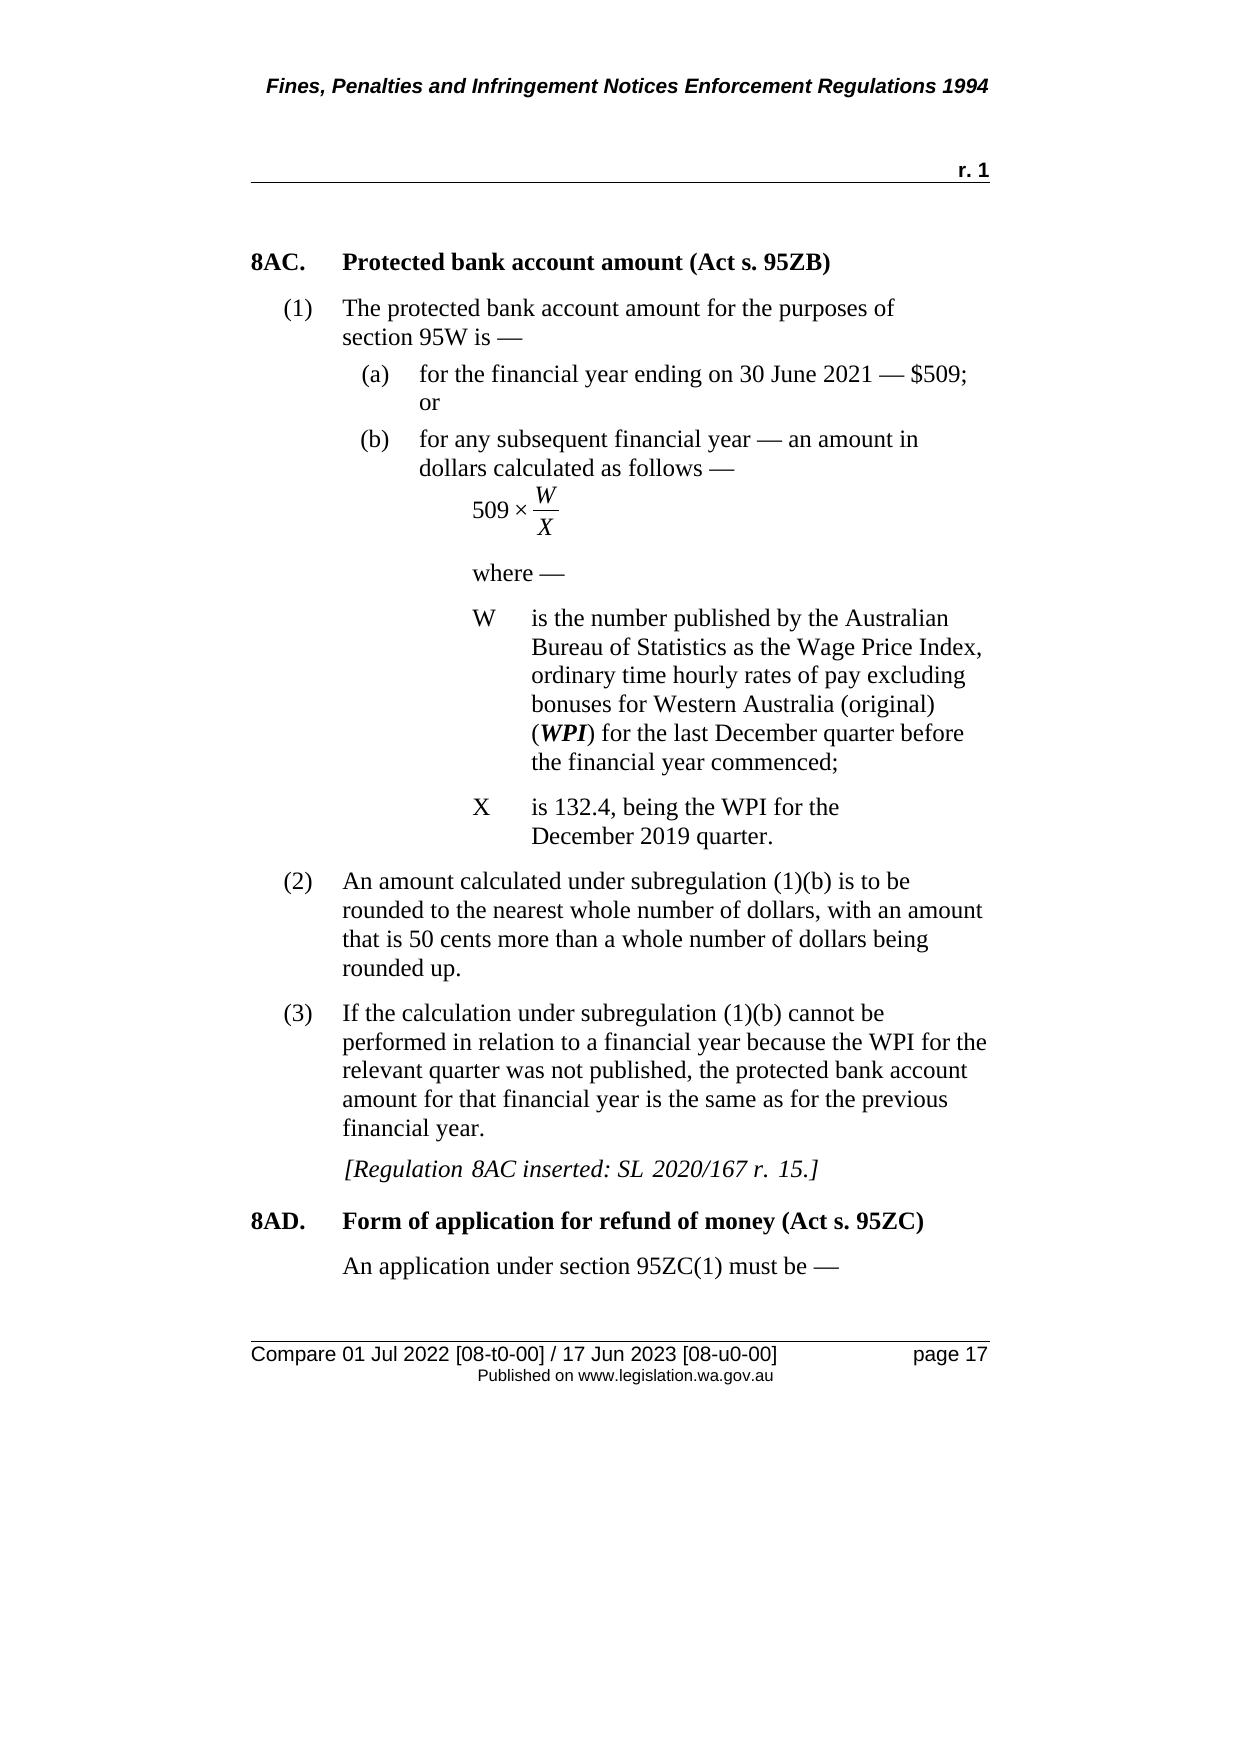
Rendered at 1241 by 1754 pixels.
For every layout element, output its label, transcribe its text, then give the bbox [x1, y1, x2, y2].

text [Regulation 8AC inserted: SL 2020/167 r. 15.] [251, 1154, 990, 1183]
text An application under section 95ZC(1) must be — [251, 1251, 990, 1280]
subtitle 8AD. Form of application for refund of money (Act s. 95ZC) [251, 1206, 990, 1235]
subtitle 8AC. Protected bank account amount (Act s. 95ZB) [251, 247, 990, 276]
text (b) for any subsequent financial year — an amount in dollars calculated as follows — [251, 424, 990, 482]
text X is 132.4, being the WPI for the December 2019 quarter. [413, 792, 990, 850]
text (a) for the financial year ending on 30 June 2021 — $509; or [251, 359, 990, 416]
text W is the number published by the Australian Bureau of Statistics as the Wage Price Index, ordinary time hourly rates of pay excluding bonuses for Western Australia (original) (WPI) for the last December quarter before the financial year commenced; [413, 603, 990, 776]
text (1) The protected bank account amount for the purposes of section 95W is — [251, 293, 990, 350]
text (3) If the calculation under subregulation (1)(b) cannot be performed in relation to a financial year because the WPI for the relevant quarter was not published, the protected bank account amount for that financial year is the same as for the previous financial year. [251, 998, 990, 1142]
text where — [413, 558, 990, 586]
text (2) An amount calculated under subregulation (1)(b) is to be rounded to the nearest whole number of dollars, with an amount that is 50 cents more than a whole number of dollars being rounded up. [251, 866, 990, 981]
